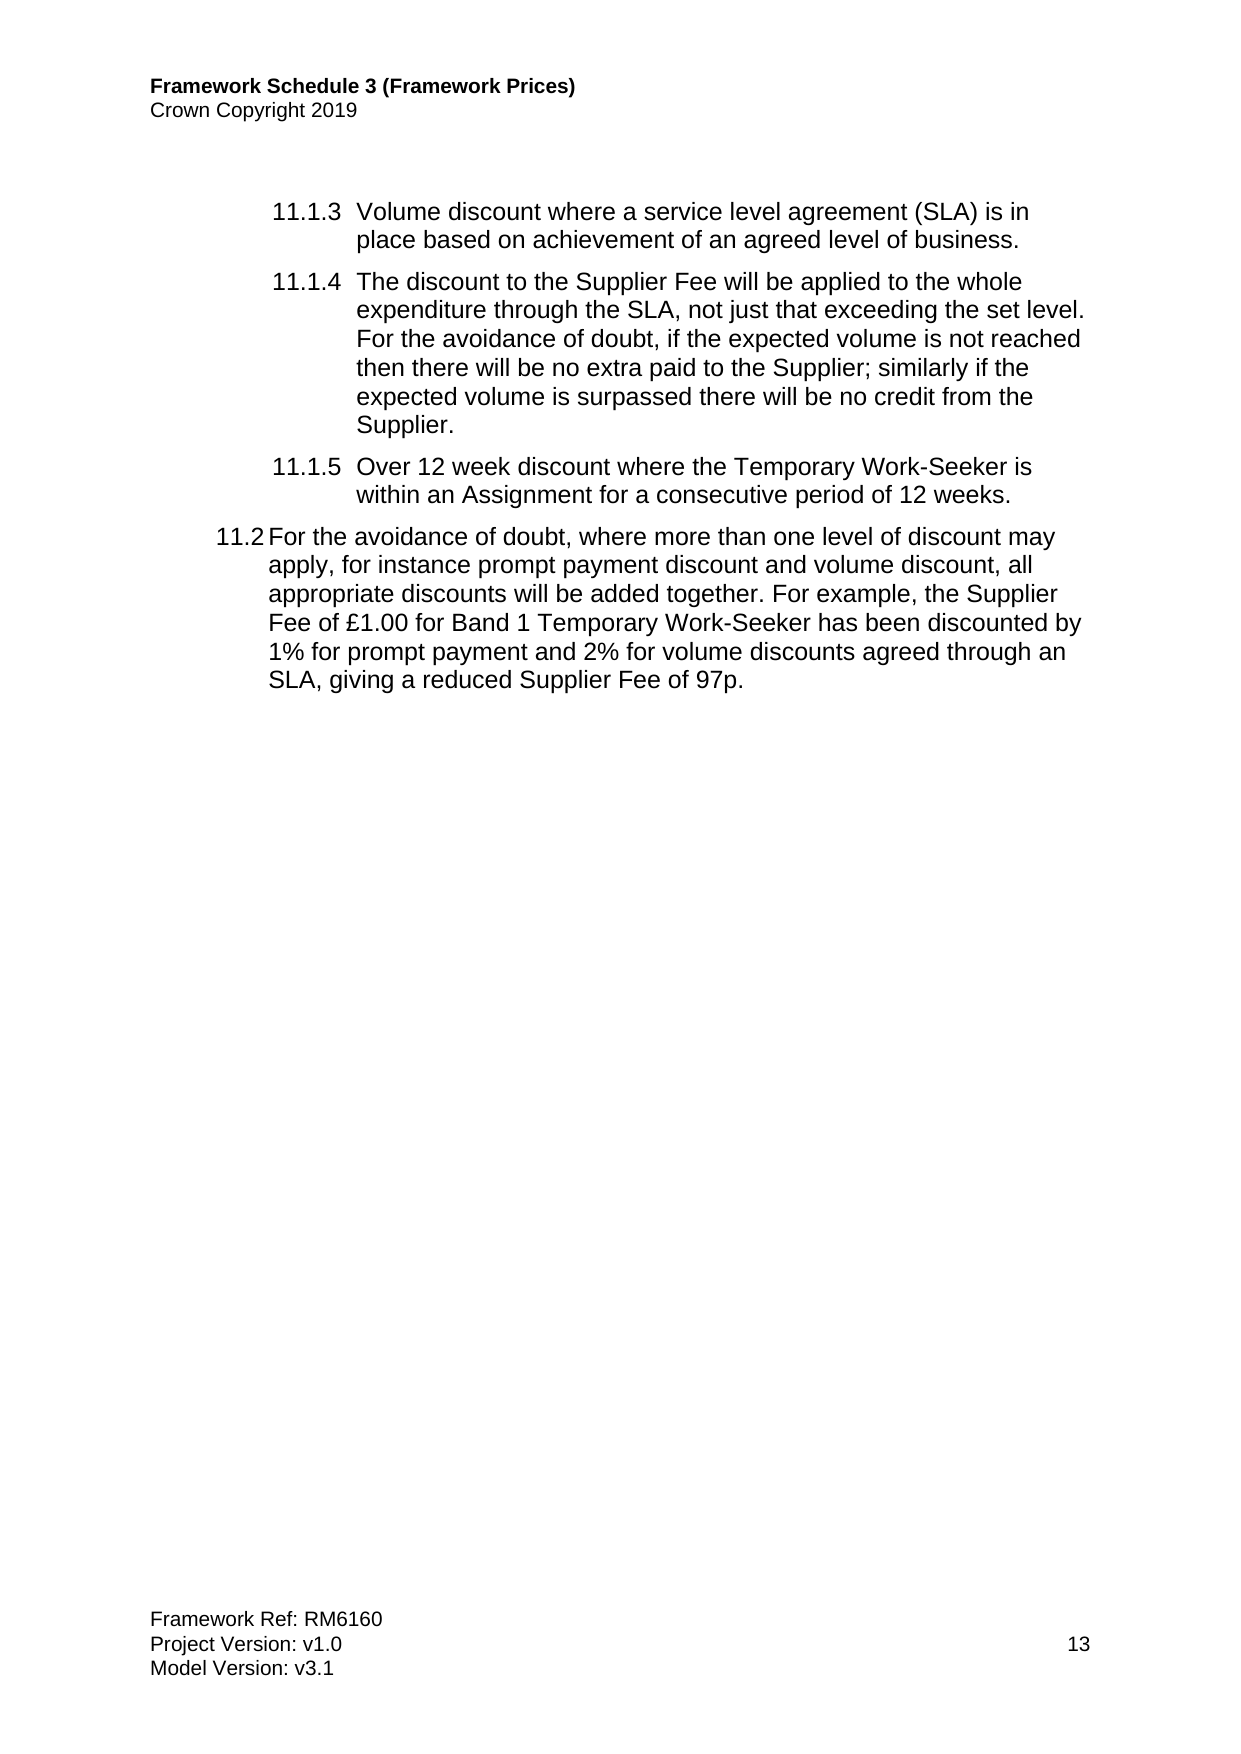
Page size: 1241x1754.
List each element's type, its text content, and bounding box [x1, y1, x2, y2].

list For the avoidance of doubt, where more than one level of discount may apply, for instance prompt payment discount and volume discount, all appropriate discounts will be added together. For example, the Supplier Fee of £1.00 for Band 1 Temporary Work-Seeker has been discounted by 1% for prompt payment and 2% for volume discounts agreed through an SLA, giving a reduced Supplier Fee of 97p. [216, 522, 1090, 694]
text The discount to the Supplier Fee will be applied to the whole expenditure through the SLA, not just that exceeding the set level. For the avoidance of doubt, if the expected volume is not reached then there will be no extra paid to the Supplier; similarly if the expected volume is surpassed there will be no credit from the Supplier. [272, 267, 1090, 439]
text Volume discount where a service level agreement (SLA) is in place based on achievement of an agreed level of business. [272, 197, 1090, 254]
text Over 12 week discount where the Temporary Work-Seeker is within an Assignment for a consecutive period of 12 weeks. [272, 452, 1090, 509]
